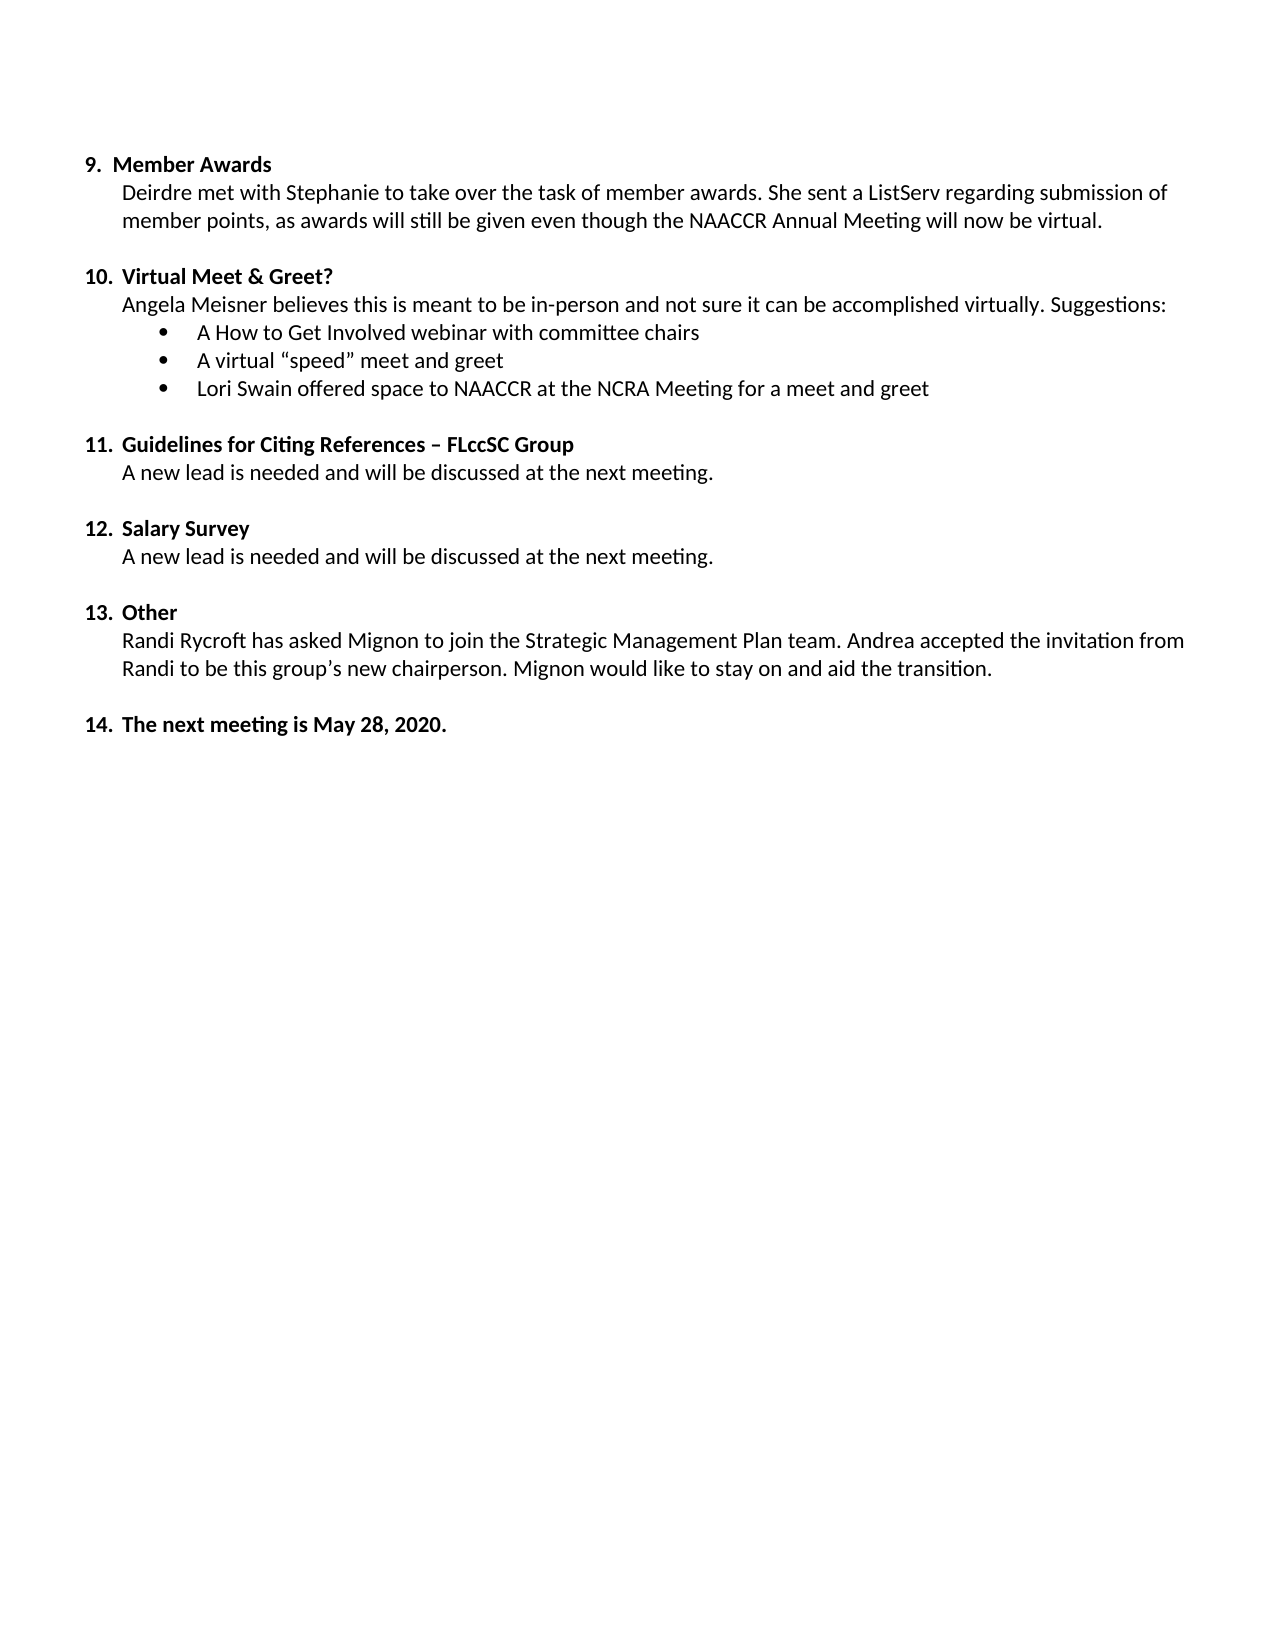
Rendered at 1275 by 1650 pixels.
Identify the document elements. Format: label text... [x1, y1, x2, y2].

list Lori Swain offered space to NAACCR at the NCRA Meeting for a meet and greet [159, 374, 1191, 402]
list The next meeting is May 28, 2020. [84, 710, 1191, 738]
list Salary Survey [84, 514, 1191, 542]
list Member Awards [84, 150, 1191, 178]
list A virtual “speed” meet and greet [159, 346, 1191, 374]
list A new lead is needed and will be discussed at the next meeting. [122, 458, 1191, 486]
list Guidelines for Citing References – FLccSC Group [84, 430, 1191, 458]
list Virtual Meet & Greet? [84, 262, 1191, 290]
list A How to Get Involved webinar with committee chairs [159, 318, 1191, 346]
list Randi Rycroft has asked Mignon to join the Strategic Management Plan team. Andrea accepted the invitation from Randi to be this group’s new chairperson. Mignon would like to stay on and aid the transition. [122, 626, 1191, 682]
list A new lead is needed and will be discussed at the next meeting. [122, 542, 1191, 570]
text Angela Meisner believes this is meant to be in-person and not sure it can be accomplished virtually. Suggestions: [122, 290, 1191, 318]
list Deirdre met with Stephanie to take over the task of member awards. She sent a ListServ regarding submission of member points, as awards will still be given even though the NAACCR Annual Meeting will now be virtual. [122, 178, 1191, 234]
list Other [84, 598, 1191, 626]
